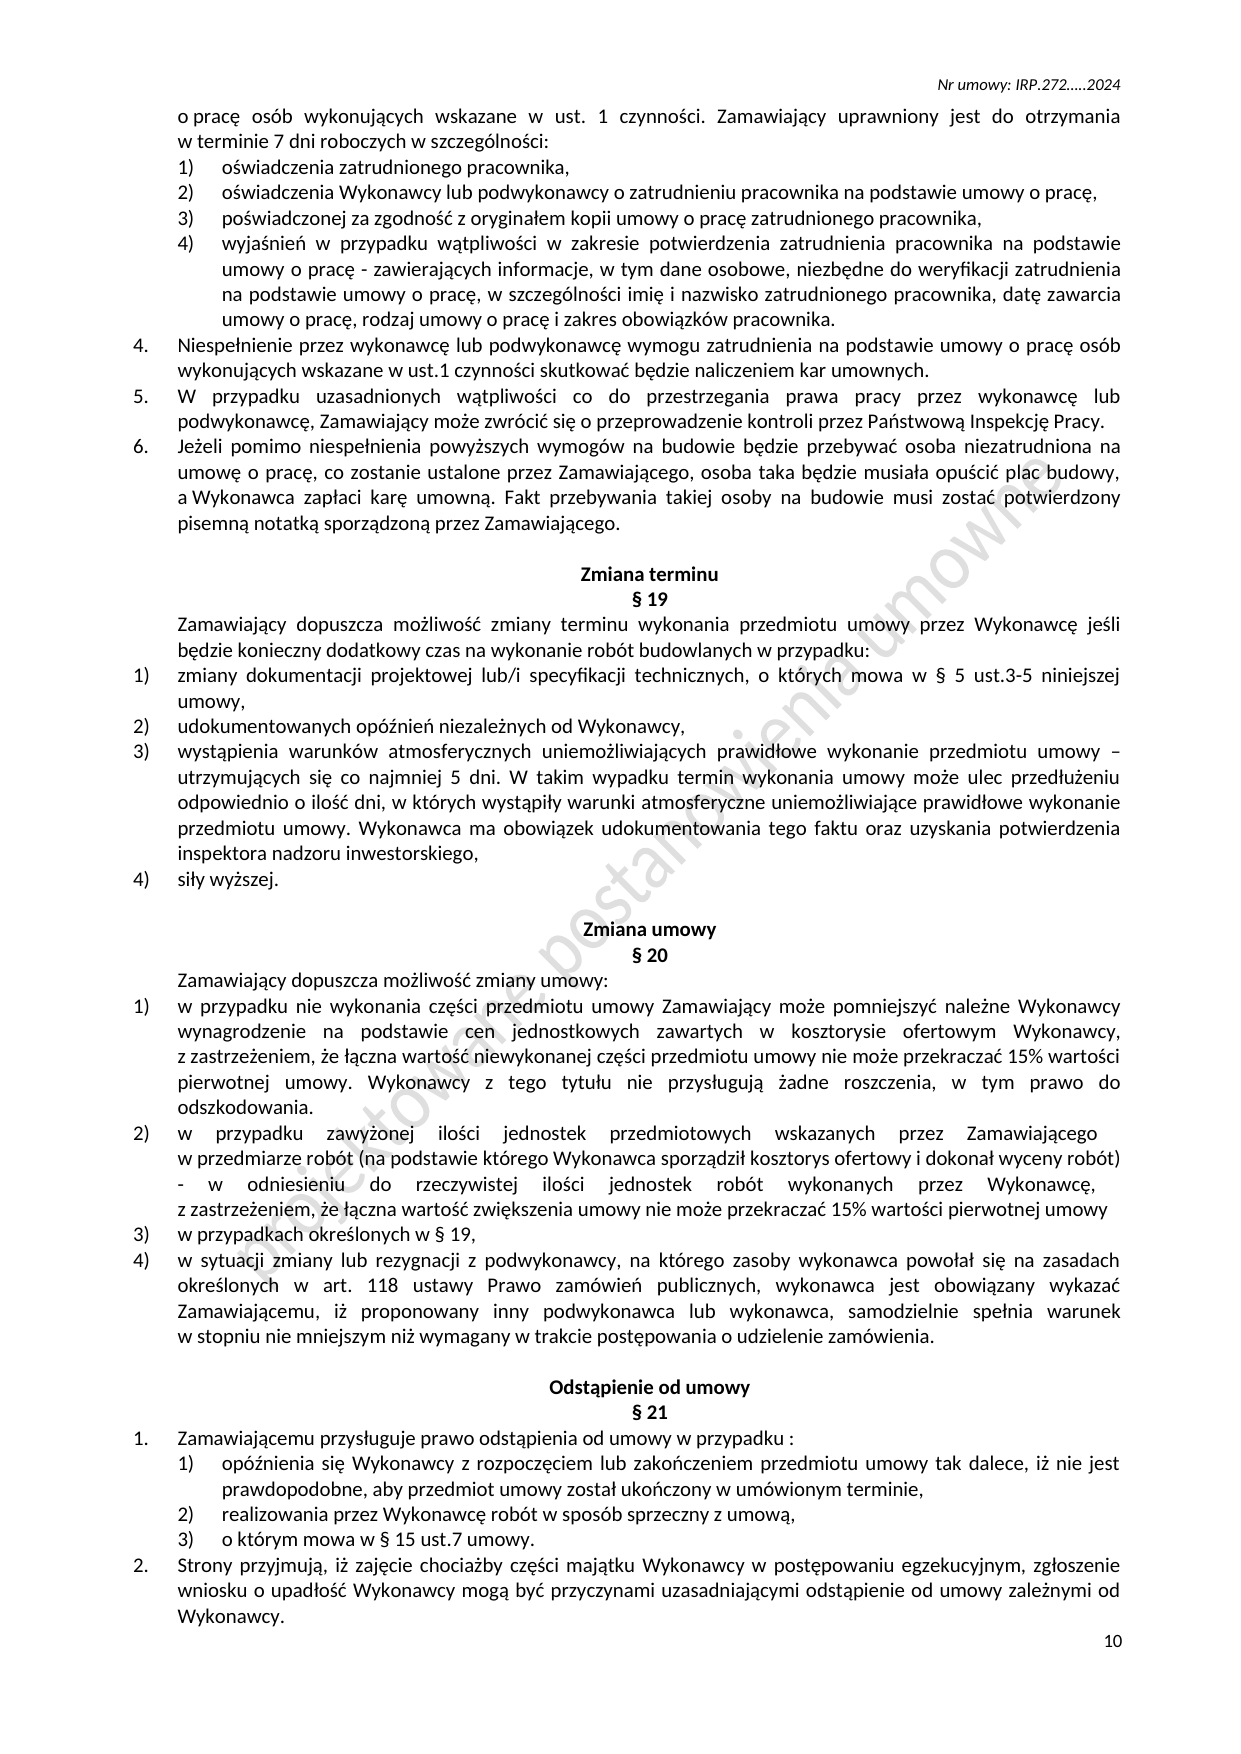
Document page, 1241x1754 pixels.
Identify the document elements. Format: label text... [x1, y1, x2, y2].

list wystąpienia warunków atmosferycznych uniemożliwiających prawidłowe wykonanie przedmiotu umowy – utrzymujących się co najmniej 5 dni. W takim wypadku termin wykonania umowy może ulec przedłużeniu odpowiednio o ilość dni, w których wystąpiły warunki atmosferyczne uniemożliwiające prawidłowe wykonanie przedmiotu umowy. Wykonawca ma obowiązek udokumentowania tego faktu oraz uzyskania potwierdzenia inspektora nadzoru inwestorskiego, [133, 739, 1122, 866]
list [133, 103, 1122, 154]
text Zamawiający dopuszcza możliwość zmiany umowy: [177, 967, 1122, 993]
text Odstąpienie od umowy [177, 1374, 1122, 1399]
text § 20 [177, 942, 1122, 967]
text § 21 [177, 1399, 1122, 1425]
list zmiany dokumentacji projektowej lub/i specyfikacji technicznych, o których mowa w § 5 ust.3-5 niniejszej umowy, [133, 662, 1122, 713]
text § 19 [177, 586, 1122, 612]
list o którym mowa w § 15 ust.7 umowy. [177, 1527, 1122, 1552]
text Zmiana umowy [177, 917, 1122, 942]
list oświadczenia Wykonawcy lub podwykonawcy o zatrudnieniu pracownika na podstawie umowy o pracę, [177, 179, 1122, 205]
list udokumentowanych opóźnień niezależnych od Wykonawcy, [133, 713, 1122, 739]
list oświadczenia zatrudnionego pracownika, [177, 154, 1122, 179]
list siły wyższej. [133, 866, 1122, 891]
list realizowania przez Wykonawcę robót w sposób sprzeczny z umową, [177, 1501, 1122, 1527]
list Zamawiającemu przysługuje prawo odstąpienia od umowy w przypadku : [133, 1425, 1122, 1450]
text Zmiana terminu [177, 561, 1122, 586]
list poświadczonej za zgodność z oryginałem kopii umowy o pracę zatrudnionego pracownika, [177, 205, 1122, 230]
list W przypadku uzasadnionych wątpliwości co do przestrzegania prawa pracy przez wykonawcę lub podwykonawcę, Zamawiający może zwrócić się o przeprowadzenie kontroli przez Państwową Inspekcję Pracy. [133, 383, 1122, 434]
list w przypadkach określonych w § 19, [133, 1222, 1122, 1247]
list opóźnienia się Wykonawcy z rozpoczęciem lub zakończeniem przedmiotu umowy tak dalece, iż nie jest prawdopodobne, aby przedmiot umowy został ukończony w umówionym terminie, [177, 1450, 1122, 1501]
list Strony przyjmują, iż zajęcie chociażby części majątku Wykonawcy w postępowaniu egzekucyjnym, zgłoszenie wniosku o upadłość Wykonawcy mogą być przyczynami uzasadniającymi odstąpienie od umowy zależnymi od Wykonawcy. [133, 1552, 1122, 1628]
list Jeżeli pomimo niespełnienia powyższych wymogów na budowie będzie przebywać osoba niezatrudniona na umowę o pracę, co zostanie ustalone przez Zamawiającego, osoba taka będzie musiała opuścić plac budowy, a Wykonawca zapłaci karę umowną. Fakt przebywania takiej osoby na budowie musi zostać potwierdzony pisemną notatką sporządzoną przez Zamawiającego. [133, 434, 1122, 535]
list Zamawiający dopuszcza możliwość zmiany terminu wykonania przedmiotu umowy przez Wykonawcę jeśli będzie konieczny dodatkowy czas na wykonanie robót budowlanych w przypadku: [177, 612, 1122, 662]
list wyjaśnień w przypadku wątpliwości w zakresie potwierdzenia zatrudnienia pracownika na podstawie umowy o pracę - zawierających informacje, w tym dane osobowe, niezbędne do weryfikacji zatrudnienia na podstawie umowy o pracę, w szczególności imię i nazwisko zatrudnionego pracownika, datę zawarcia umowy o pracę, rodzaj umowy o pracę i zakres obowiązków pracownika. [177, 230, 1122, 332]
list w sytuacji zmiany lub rezygnacji z podwykonawcy, na którego zasoby wykonawca powołał się na zasadach określonych w art. 118 ustawy Prawo zamówień publicznych, wykonawca jest obowiązany wykazać Zamawiającemu, iż proponowany inny podwykonawca lub wykonawca, samodzielnie spełnia warunek w stopniu nie mniejszym niż wymagany w trakcie postępowania o udzielenie zamówienia. [133, 1247, 1122, 1349]
list w przypadku nie wykonania części przedmiotu umowy Zamawiający może pomniejszyć należne Wykonawcy wynagrodzenie na podstawie cen jednostkowych zawartych w kosztorysie ofertowym Wykonawcy, z zastrzeżeniem, że łączna wartość niewykonanej części przedmiotu umowy nie może przekraczać 15% wartości pierwotnej umowy. Wykonawcy z tego tytułu nie przysługują żadne roszczenia, w tym prawo do odszkodowania. [133, 993, 1122, 1120]
list Niespełnienie przez wykonawcę lub podwykonawcę wymogu zatrudnienia na podstawie umowy o pracę osób wykonujących wskazane w ust.1 czynności skutkować będzie naliczeniem kar umownych. [133, 332, 1122, 383]
list w przypadku zawyżonej ilości jednostek przedmiotowych wskazanych przez Zamawiającego w przedmiarze robót (na podstawie którego Wykonawca sporządził kosztorys ofertowy i dokonał wyceny robót) - w odniesieniu do rzeczywistej ilości jednostek robót wykonanych przez Wykonawcę, z zastrzeżeniem, że łączna wartość zwiększenia umowy nie może przekraczać 15% wartości pierwotnej umowy [133, 1120, 1122, 1222]
